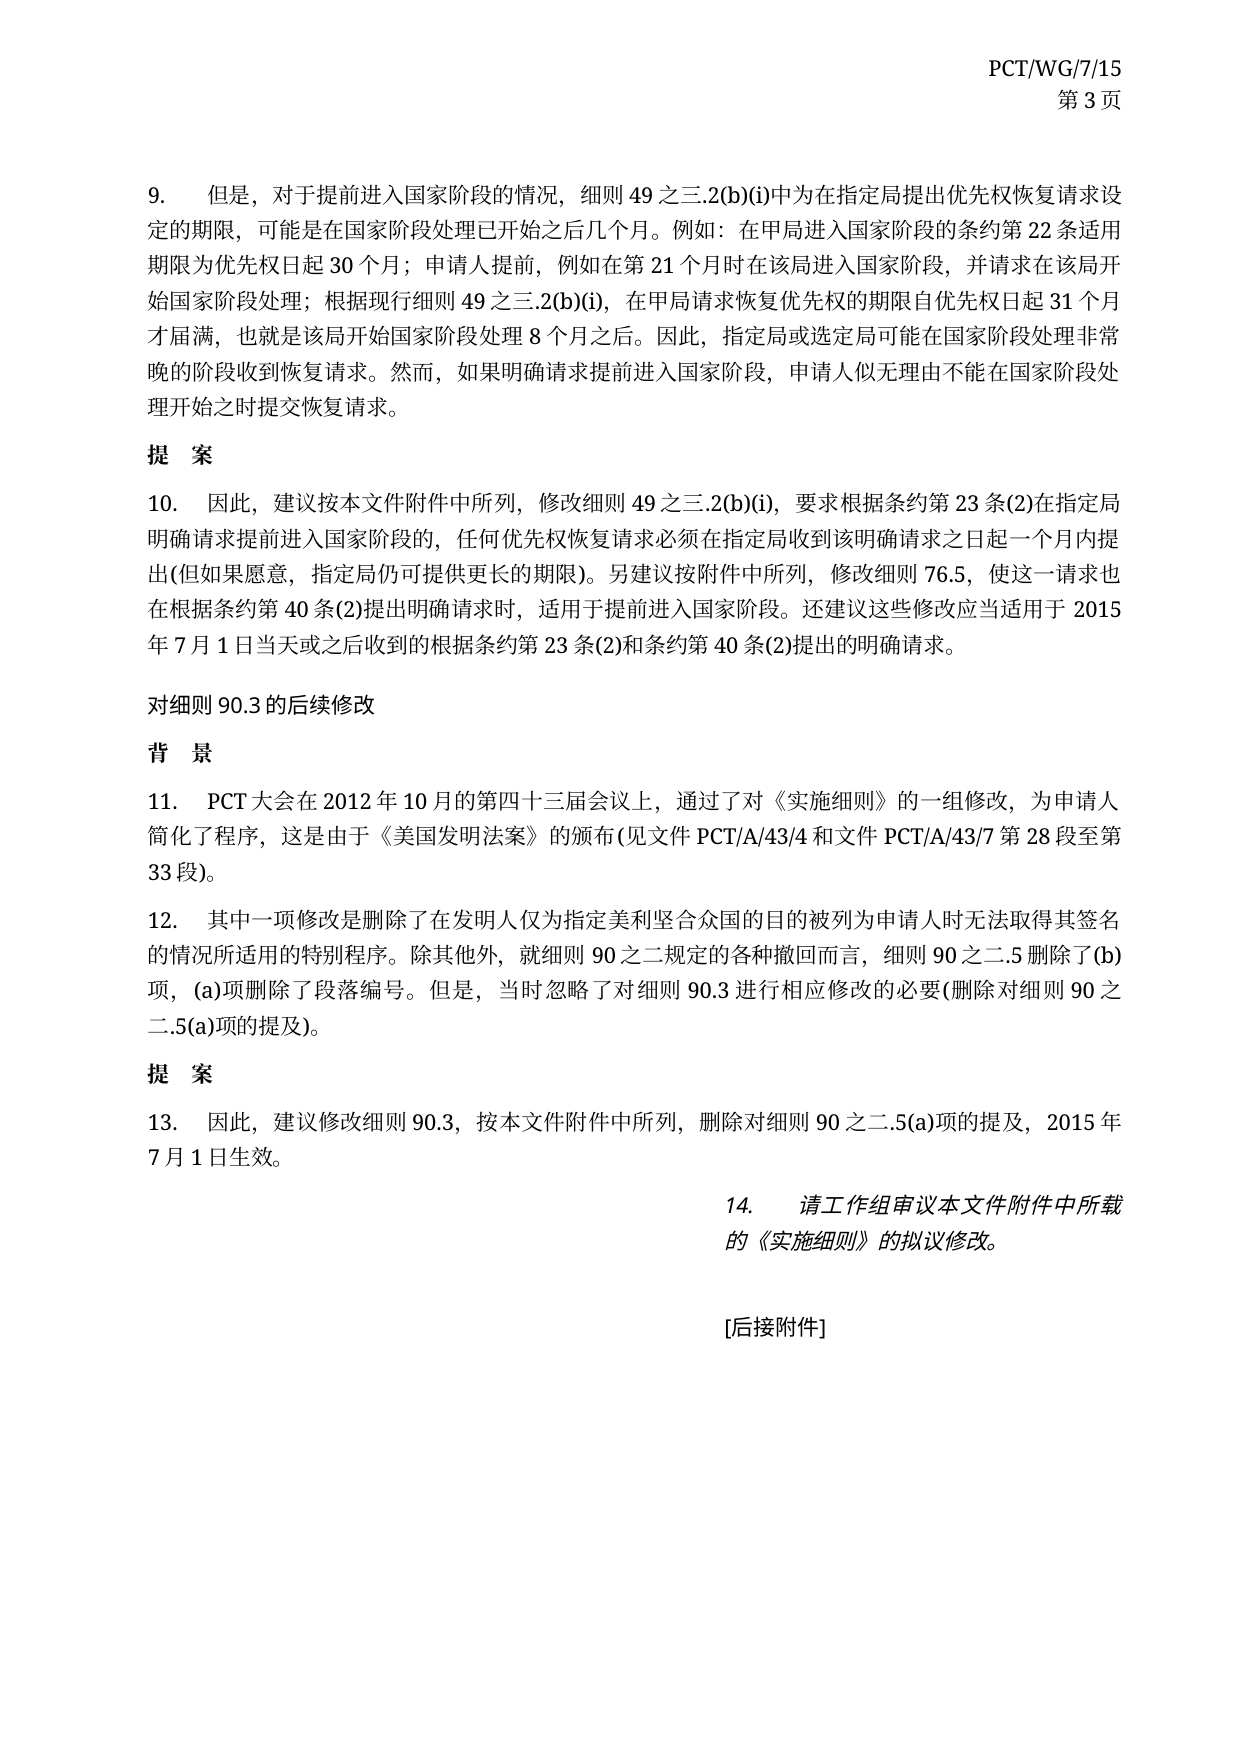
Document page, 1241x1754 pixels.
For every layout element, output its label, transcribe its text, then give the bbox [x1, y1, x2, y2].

subtitle 提 案 [148, 1053, 1122, 1089]
list 14. 请工作组审议本文件附件中所载的《实施细则》的拟议修改。 [724, 1184, 1122, 1255]
text [后接附件] [724, 1307, 1122, 1342]
text 因此，建议按本文件附件中所列，修改细则49之三.2(b)(i)，要求根据条约第23条(2)在指定局明确请求提前进入国家阶段的，任何优先权恢复请求必须在指定局收到该明确请求之日起一个月内提出(但如果愿意，指定局仍可提供更长的期限)。另建议按附件中所列，修改细则76.5，使这一请求也在根据条约第40条(2)提出明确请求时，适用于提前进入国家阶段。还建议这些修改应当适用于2015年7月1日当天或之后收到的根据条约第23条(2)和条约第40条(2)提出的明确请求。 [148, 482, 1122, 659]
text PCT大会在2012年10月的第四十三届会议上，通过了对《实施细则》的一组修改，为申请人简化了程序，这是由于《美国发明法案》的颁布(见文件PCT/A/43/4和文件PCT/A/43/7第28段至第33段)。 [148, 780, 1122, 887]
subtitle 对细则90.3的后续修改 [148, 684, 1122, 720]
subtitle 背 景 [148, 732, 1122, 768]
text 但是，对于提前进入国家阶段的情况，细则49之三.2(b)(i)中为在指定局提出优先权恢复请求设定的期限，可能是在国家阶段处理已开始之后几个月。例如：在甲局进入国家阶段的条约第22条适用期限为优先权日起30个月；申请人提前，例如在第21个月时在该局进入国家阶段，并请求在该局开始国家阶段处理；根据现行细则49之三.2(b)(i)，在甲局请求恢复优先权的期限自优先权日起31个月才届满，也就是该局开始国家阶段处理8个月之后。因此，指定局或选定局可能在国家阶段处理非常晚的阶段收到恢复请求。然而，如果明确请求提前进入国家阶段，申请人似无理由不能在国家阶段处理开始之时提交恢复请求。 [148, 174, 1122, 422]
text 其中一项修改是删除了在发明人仅为指定美利坚合众国的目的被列为申请人时无法取得其签名的情况所适用的特别程序。除其他外，就细则90之二规定的各种撤回而言，细则90之二.5删除了(b)项，(a)项删除了段落编号。但是，当时忽略了对细则90.3进行相应修改的必要(删除对细则90之二.5(a)项的提及)。 [148, 899, 1122, 1041]
text 因此，建议修改细则90.3，按本文件附件中所列，删除对细则90之二.5(a)项的提及，2015年7月1日生效。 [148, 1101, 1122, 1172]
subtitle 提 案 [148, 434, 1122, 470]
